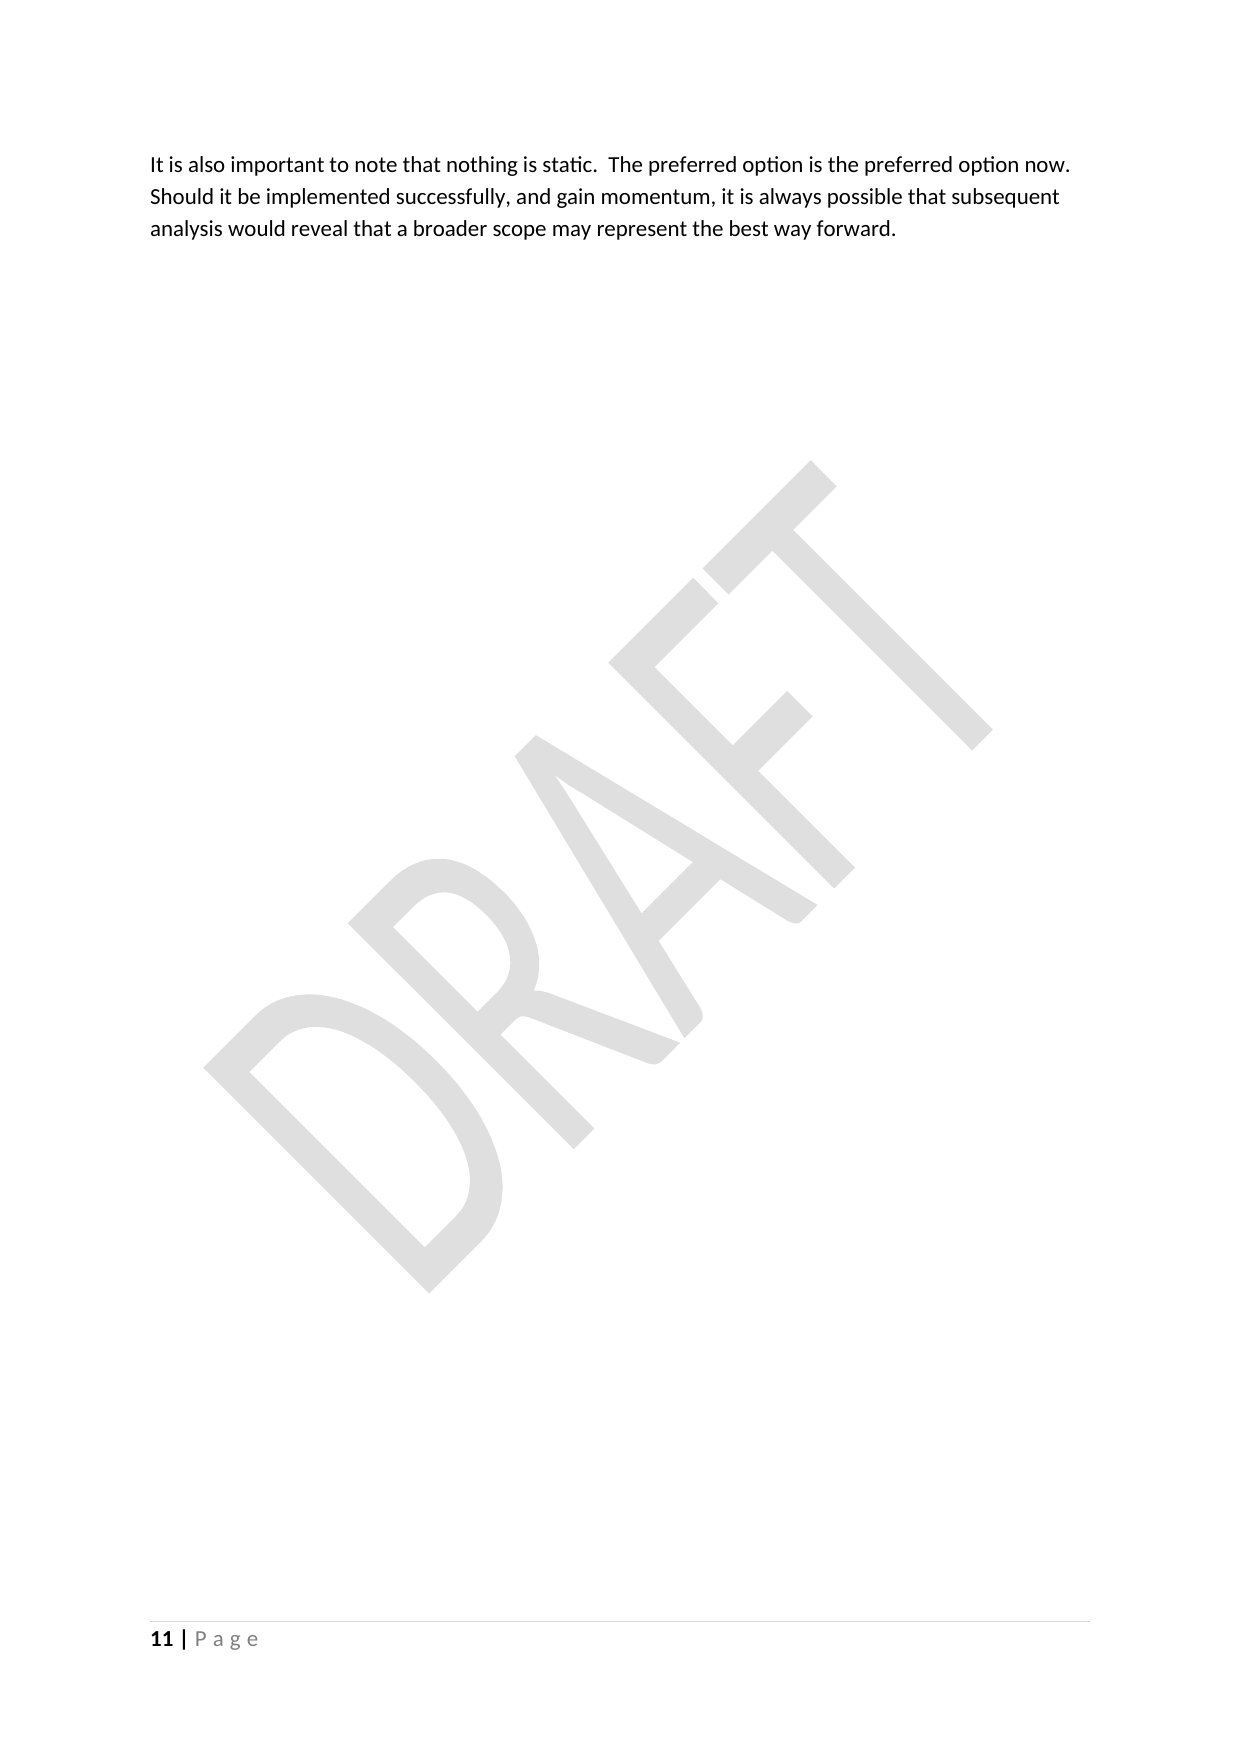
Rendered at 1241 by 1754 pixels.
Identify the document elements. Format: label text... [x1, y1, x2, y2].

text It is also important to note that nothing is static. The preferred option is the preferred option now. Should it be implemented successfully, and gain momentum, it is always possible that subsequent analysis would reveal that a broader scope may represent the best way forward. [150, 150, 1090, 242]
